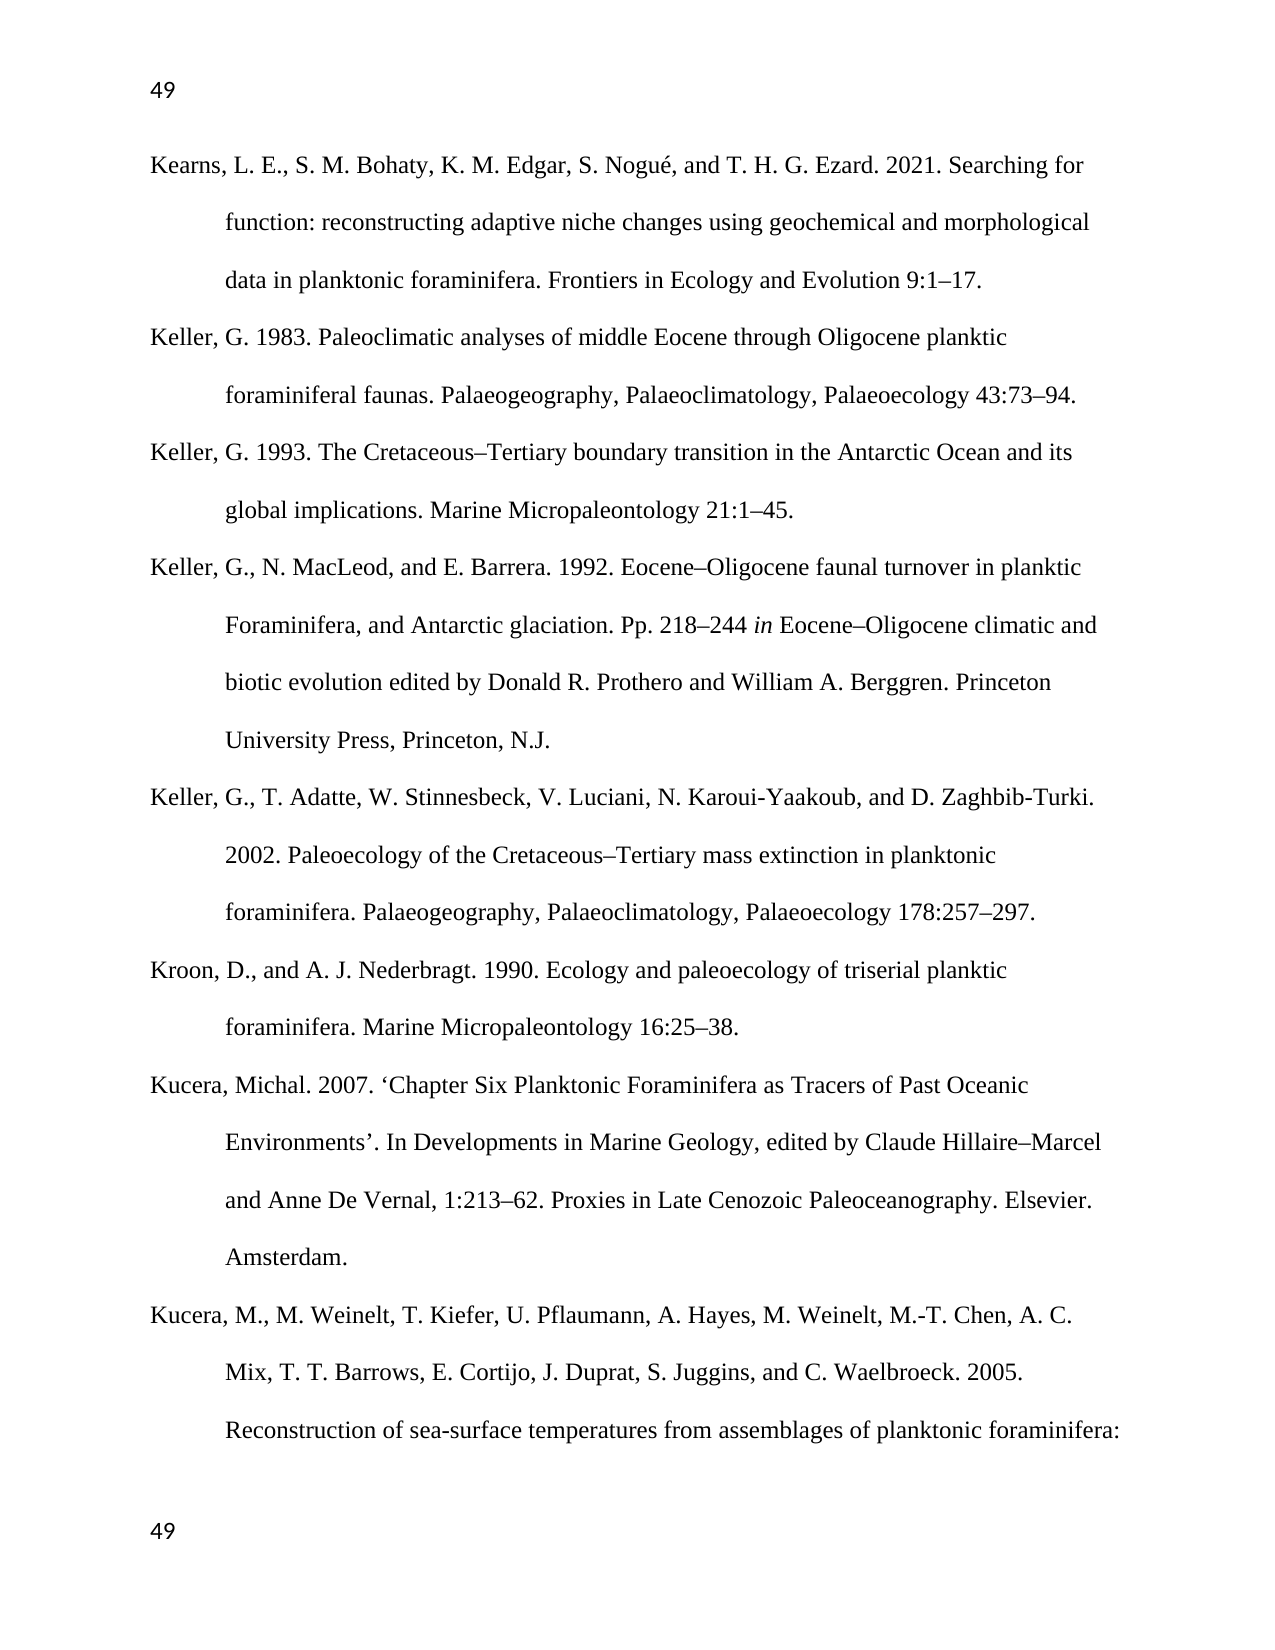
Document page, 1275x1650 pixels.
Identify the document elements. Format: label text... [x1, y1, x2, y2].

text Kearns, L. E., S. M. Bohaty, K. M. Edgar, S. Nogué, and T. H. G. Ezard. 2021. Searching for function: reconstructing adaptive niche changes using geochemical and morphological data in planktonic foraminifera. Frontiers in Ecology and Evolution 9:1–17. [150, 150, 1125, 294]
text Environments’. In Developments in Marine Geology, edited by Claude Hillaire–Marcel and Anne De Vernal, 1:213–62. Proxies in Late Cenozoic Paleoceanography. Elsevier. Amsterdam. [225, 1127, 1125, 1271]
text Keller, G. 1993. The Cretaceous–Tertiary boundary transition in the Antarctic Ocean and its global implications. Marine Micropaleontology 21:1–45. [150, 437, 1125, 524]
text Kroon, D., and A. J. Nederbragt. 1990. Ecology and paleoecology of triserial planktic foraminifera. Marine Micropaleontology 16:25–38. [150, 955, 1125, 1041]
text Keller, G., N. MacLeod, and E. Barrera. 1992. Eocene–Oligocene faunal turnover in planktic Foraminifera, and Antarctic glaciation. Pp. 218–244 in Eocene–Oligocene climatic and biotic evolution edited by Donald R. Prothero and William A. Berggren. Princeton University Press, Princeton, N.J. [150, 552, 1125, 754]
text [150, 1300, 1125, 1444]
text Keller, G. 1983. Paleoclimatic analyses of middle Eocene through Oligocene planktic foraminiferal faunas. Palaeogeography, Palaeoclimatology, Palaeoecology 43:73–94. [150, 322, 1125, 409]
text Keller, G., T. Adatte, W. Stinnesbeck, V. Luciani, N. Karoui-Yaakoub, and D. Zaghbib-Turki. 2002. Paleoecology of the Cretaceous–Tertiary mass extinction in planktonic foraminifera. Palaeogeography, Palaeoclimatology, Palaeoecology 178:257–297. [150, 782, 1125, 926]
text Kucera, Michal. 2007. ‘Chapter Six Planktonic Foraminifera as Tracers of Past Oceanic [150, 1070, 1125, 1099]
